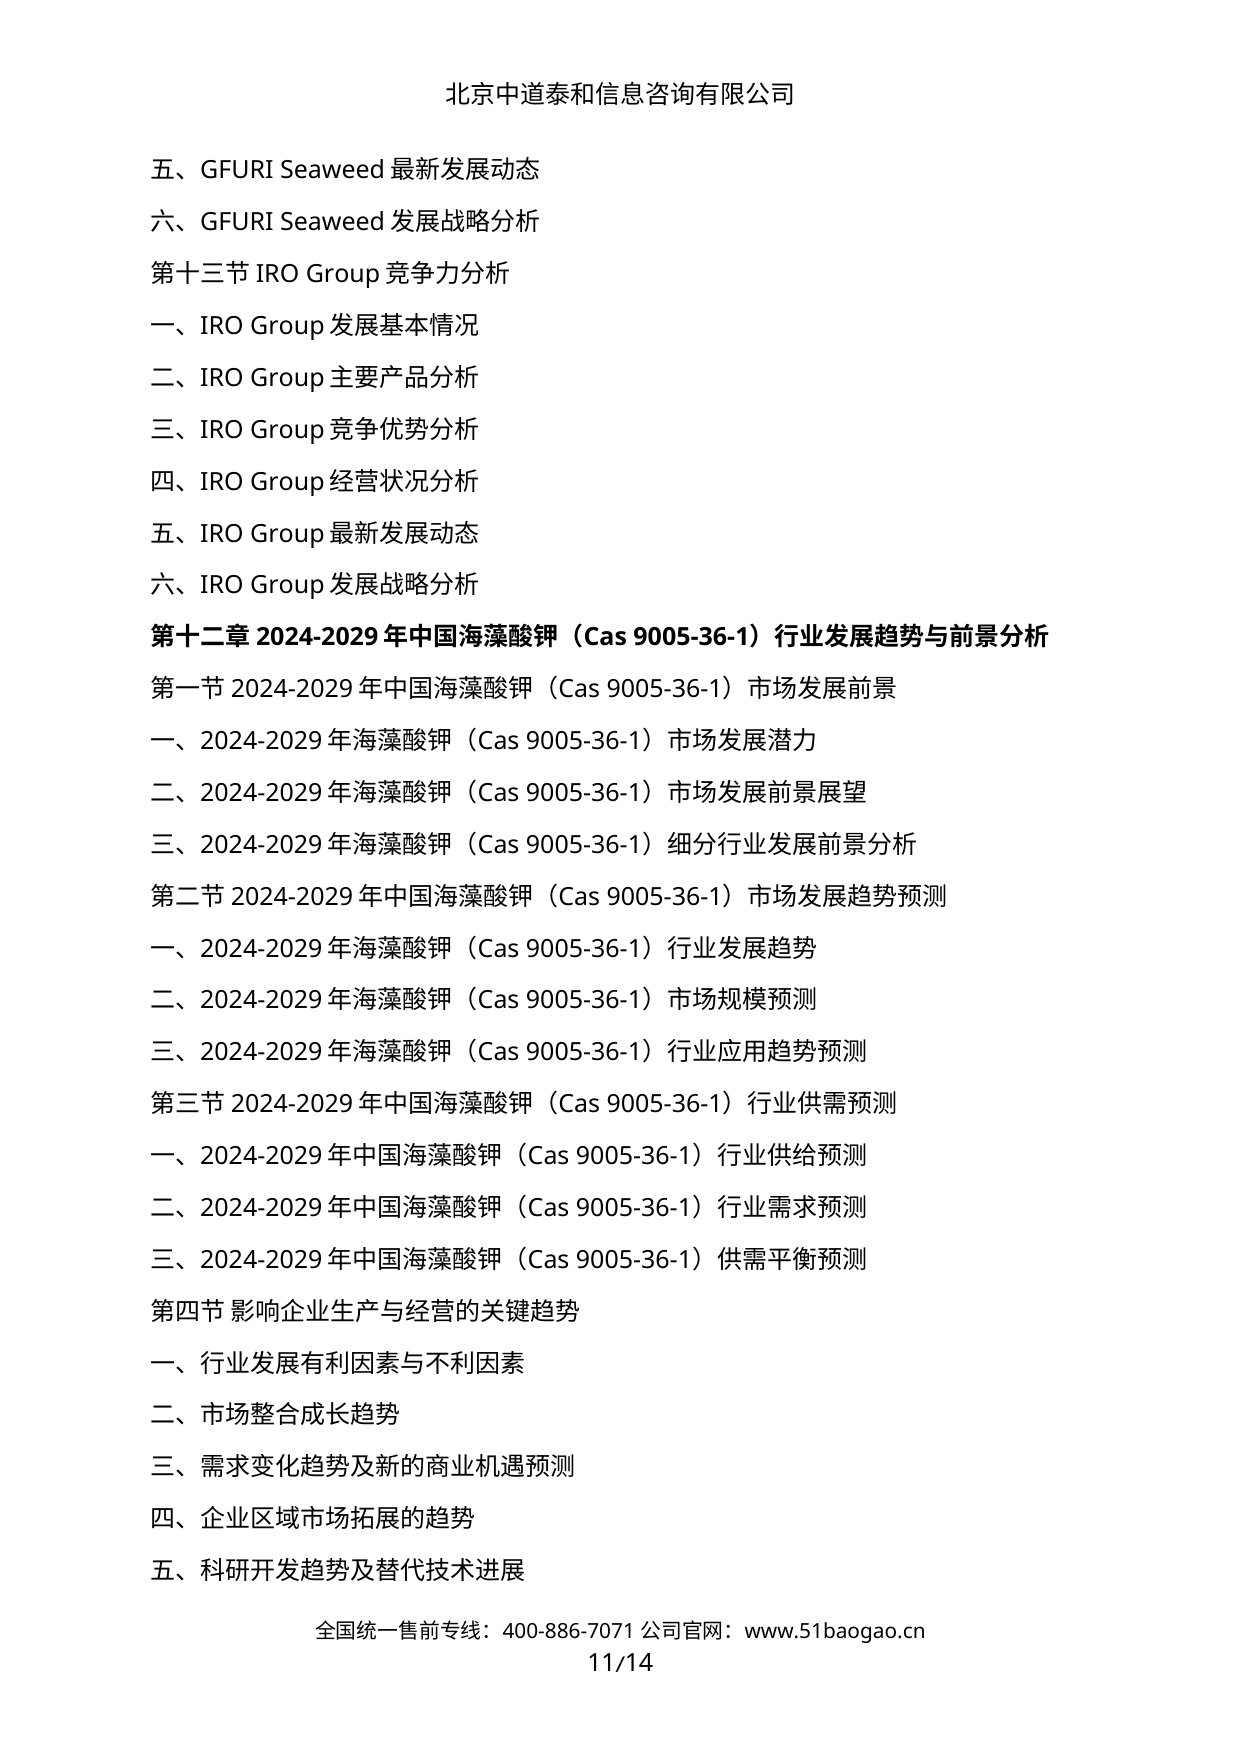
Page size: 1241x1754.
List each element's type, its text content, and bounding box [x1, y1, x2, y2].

text 二、2024-2029年海藻酸钾（Cas 9005-36-1）市场发展前景展望 [150, 772, 1090, 809]
text 五、GFURI Seaweed最新发展动态 [150, 150, 1090, 186]
text 三、2024-2029年海藻酸钾（Cas 9005-36-1）行业应用趋势预测 [150, 1032, 1090, 1068]
text 二、市场整合成长趋势 [150, 1395, 1090, 1431]
text 三、2024-2029年中国海藻酸钾（Cas 9005-36-1）供需平衡预测 [150, 1239, 1090, 1276]
text 一、2024-2029年海藻酸钾（Cas 9005-36-1）行业发展趋势 [150, 928, 1090, 964]
text 六、GFURI Seaweed发展战略分析 [150, 202, 1090, 238]
text 三、2024-2029年海藻酸钾（Cas 9005-36-1）细分行业发展前景分析 [150, 824, 1090, 861]
text 四、企业区域市场拓展的趋势 [150, 1499, 1090, 1535]
text 第三节 2024-2029年中国海藻酸钾（Cas 9005-36-1）行业供需预测 [150, 1084, 1090, 1120]
text 一、2024-2029年中国海藻酸钾（Cas 9005-36-1）行业供给预测 [150, 1136, 1090, 1172]
text 四、IRO Group经营状况分析 [150, 461, 1090, 497]
text 二、2024-2029年中国海藻酸钾（Cas 9005-36-1）行业需求预测 [150, 1187, 1090, 1224]
text 第四节 影响企业生产与经营的关键趋势 [150, 1291, 1090, 1327]
text 第十三节 IRO Group竞争力分析 [150, 254, 1090, 290]
text 二、IRO Group主要产品分析 [150, 357, 1090, 394]
text 五、科研开发趋势及替代技术进展 [150, 1551, 1090, 1587]
text 三、需求变化趋势及新的商业机遇预测 [150, 1447, 1090, 1483]
text 三、IRO Group竞争优势分析 [150, 409, 1090, 446]
text 一、IRO Group发展基本情况 [150, 306, 1090, 342]
text 一、行业发展有利因素与不利因素 [150, 1343, 1090, 1379]
text 五、IRO Group最新发展动态 [150, 513, 1090, 549]
text 六、IRO Group发展战略分析 [150, 565, 1090, 601]
text 二、2024-2029年海藻酸钾（Cas 9005-36-1）市场规模预测 [150, 980, 1090, 1016]
text 一、2024-2029年海藻酸钾（Cas 9005-36-1）市场发展潜力 [150, 721, 1090, 757]
text 第一节 2024-2029年中国海藻酸钾（Cas 9005-36-1）市场发展前景 [150, 669, 1090, 705]
text 第十二章 2024-2029年中国海藻酸钾（Cas 9005-36-1）行业发展趋势与前景分析 [150, 617, 1090, 653]
text 第二节 2024-2029年中国海藻酸钾（Cas 9005-36-1）市场发展趋势预测 [150, 876, 1090, 912]
